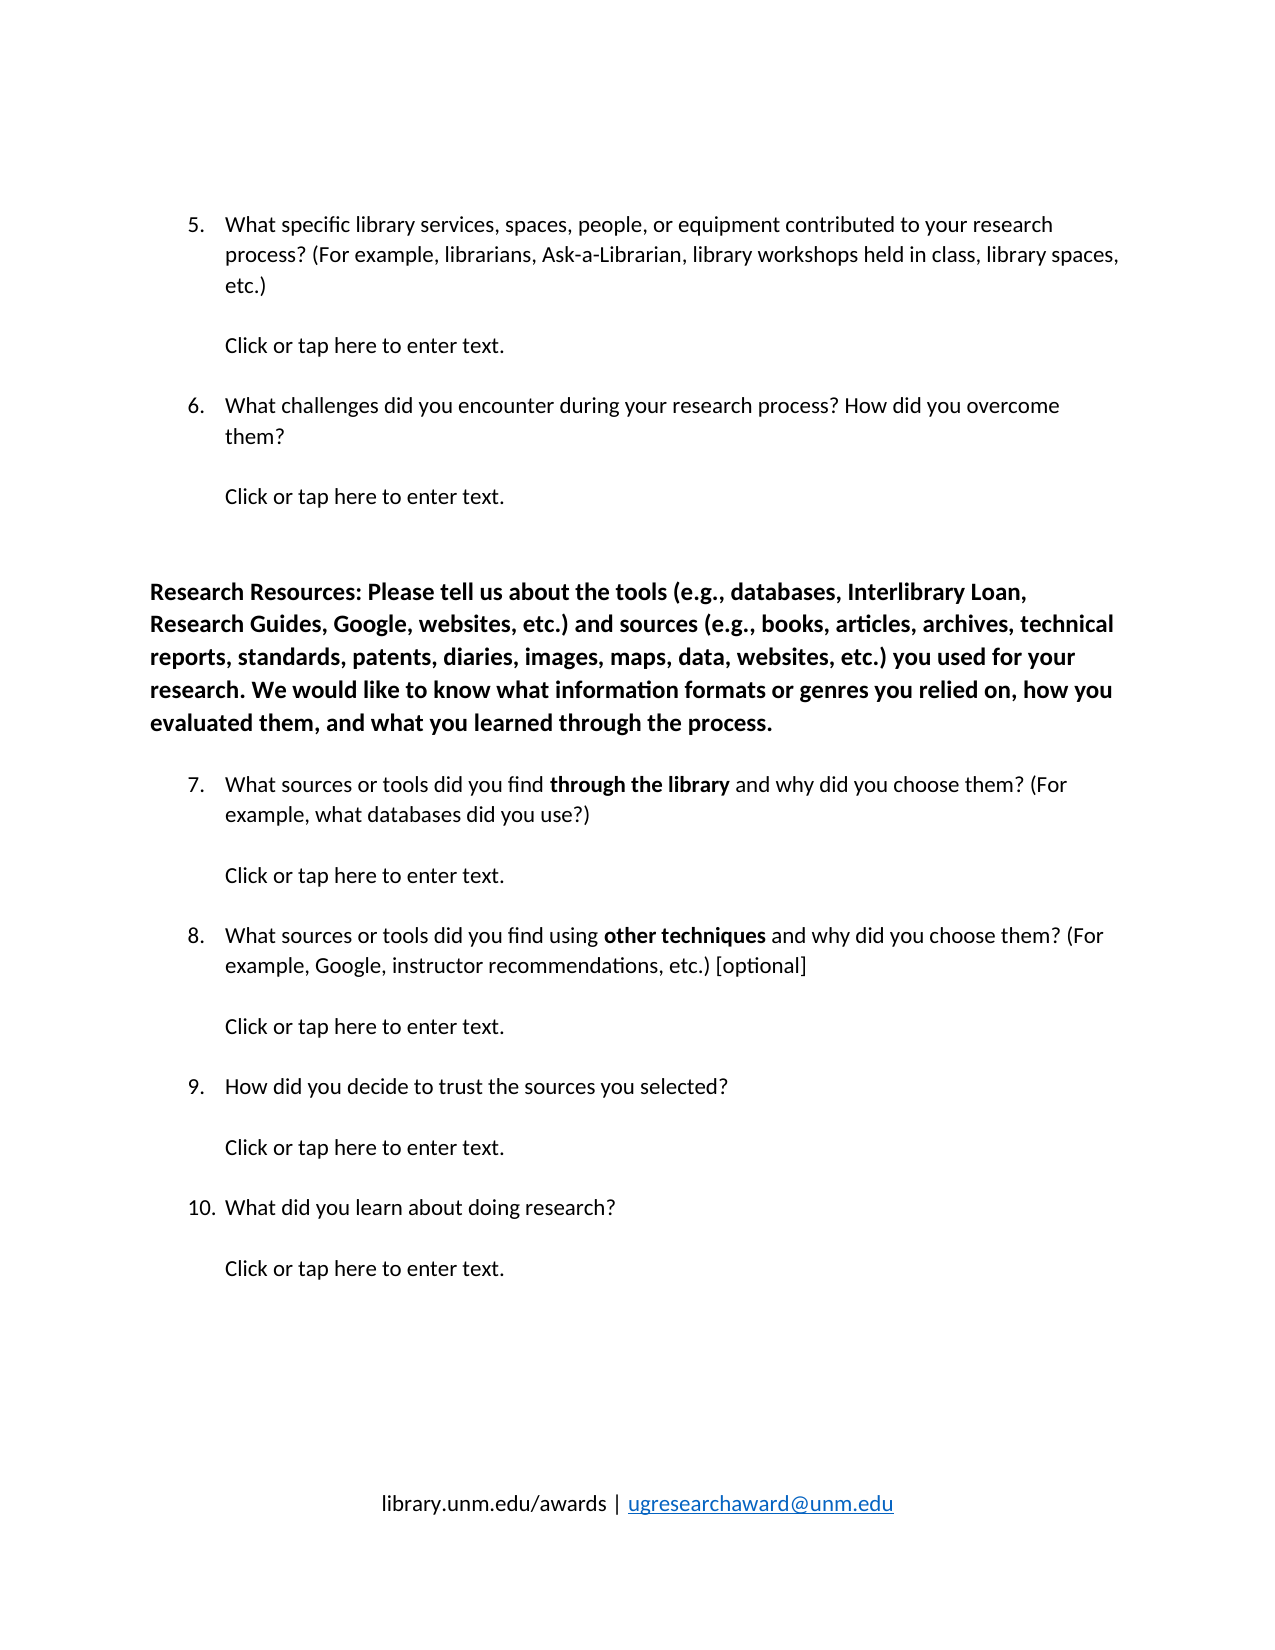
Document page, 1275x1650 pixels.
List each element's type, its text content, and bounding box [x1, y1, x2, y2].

list What sources or tools did you find through the library and why did you choose them? (For example, what databases did you use?) [187, 770, 1125, 829]
text Research Resources: Please tell us about the tools (e.g., databases, Interlibrary Loan, Research Guides, Google, websites, etc.) and sources (e.g., books, articles, archives, technical reports, standards, patents, diaries, images, maps, data, websites, etc.) you used for your research. We would like to know what information formats or genres you relied on, how you evaluated them, and what you learned through the process. [150, 576, 1125, 738]
list What did you learn about doing research? [187, 1193, 1125, 1221]
list What sources or tools did you find using other techniques and why did you choose them? (For example, Google, instructor recommendations, etc.) [optional] [187, 921, 1125, 980]
list What specific library services, spaces, people, or equipment contributed to your research process? (For example, librarians, Ask-a-Librarian, library workshops held in class, library spaces, etc.) [187, 210, 1125, 299]
list What challenges did you encounter during your research process? How did you overcome them? [187, 392, 1125, 450]
list How did you decide to trust the sources you selected? [187, 1072, 1125, 1101]
